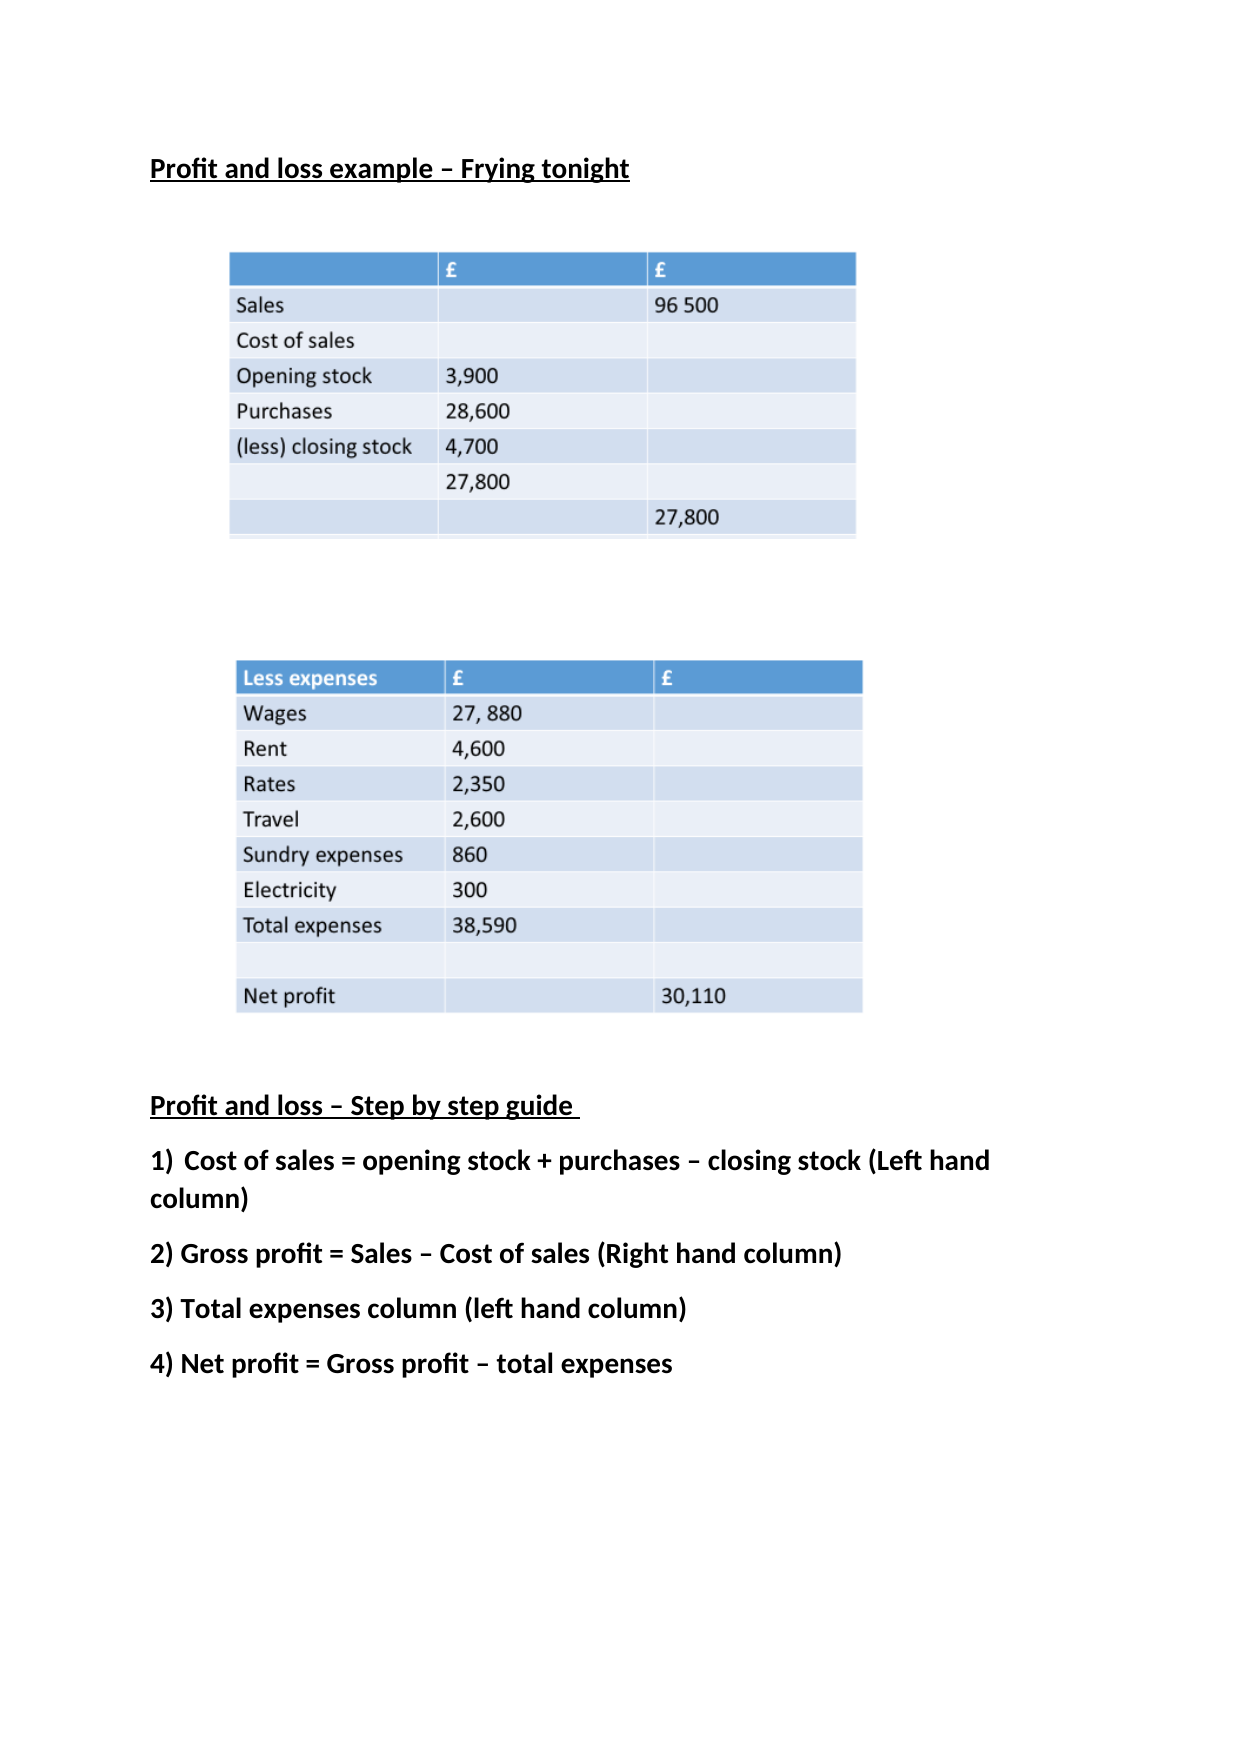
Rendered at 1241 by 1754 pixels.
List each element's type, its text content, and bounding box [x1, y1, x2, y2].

text 4) Net profit = Gross profit – total expenses [150, 1346, 1090, 1381]
picture [78, 111, 1020, 1068]
text 1) Cost of sales = opening stock + purchases – closing stock (Left hand column) [150, 1142, 1090, 1216]
text Profit and loss – Step by step guide [150, 1087, 1090, 1122]
text 3) Total expenses column (left hand column) [150, 1291, 1090, 1326]
text 2) Gross profit = Sales – Cost of sales (Right hand column) [150, 1235, 1090, 1271]
text Profit and loss example – Frying tonight [150, 150, 1090, 186]
